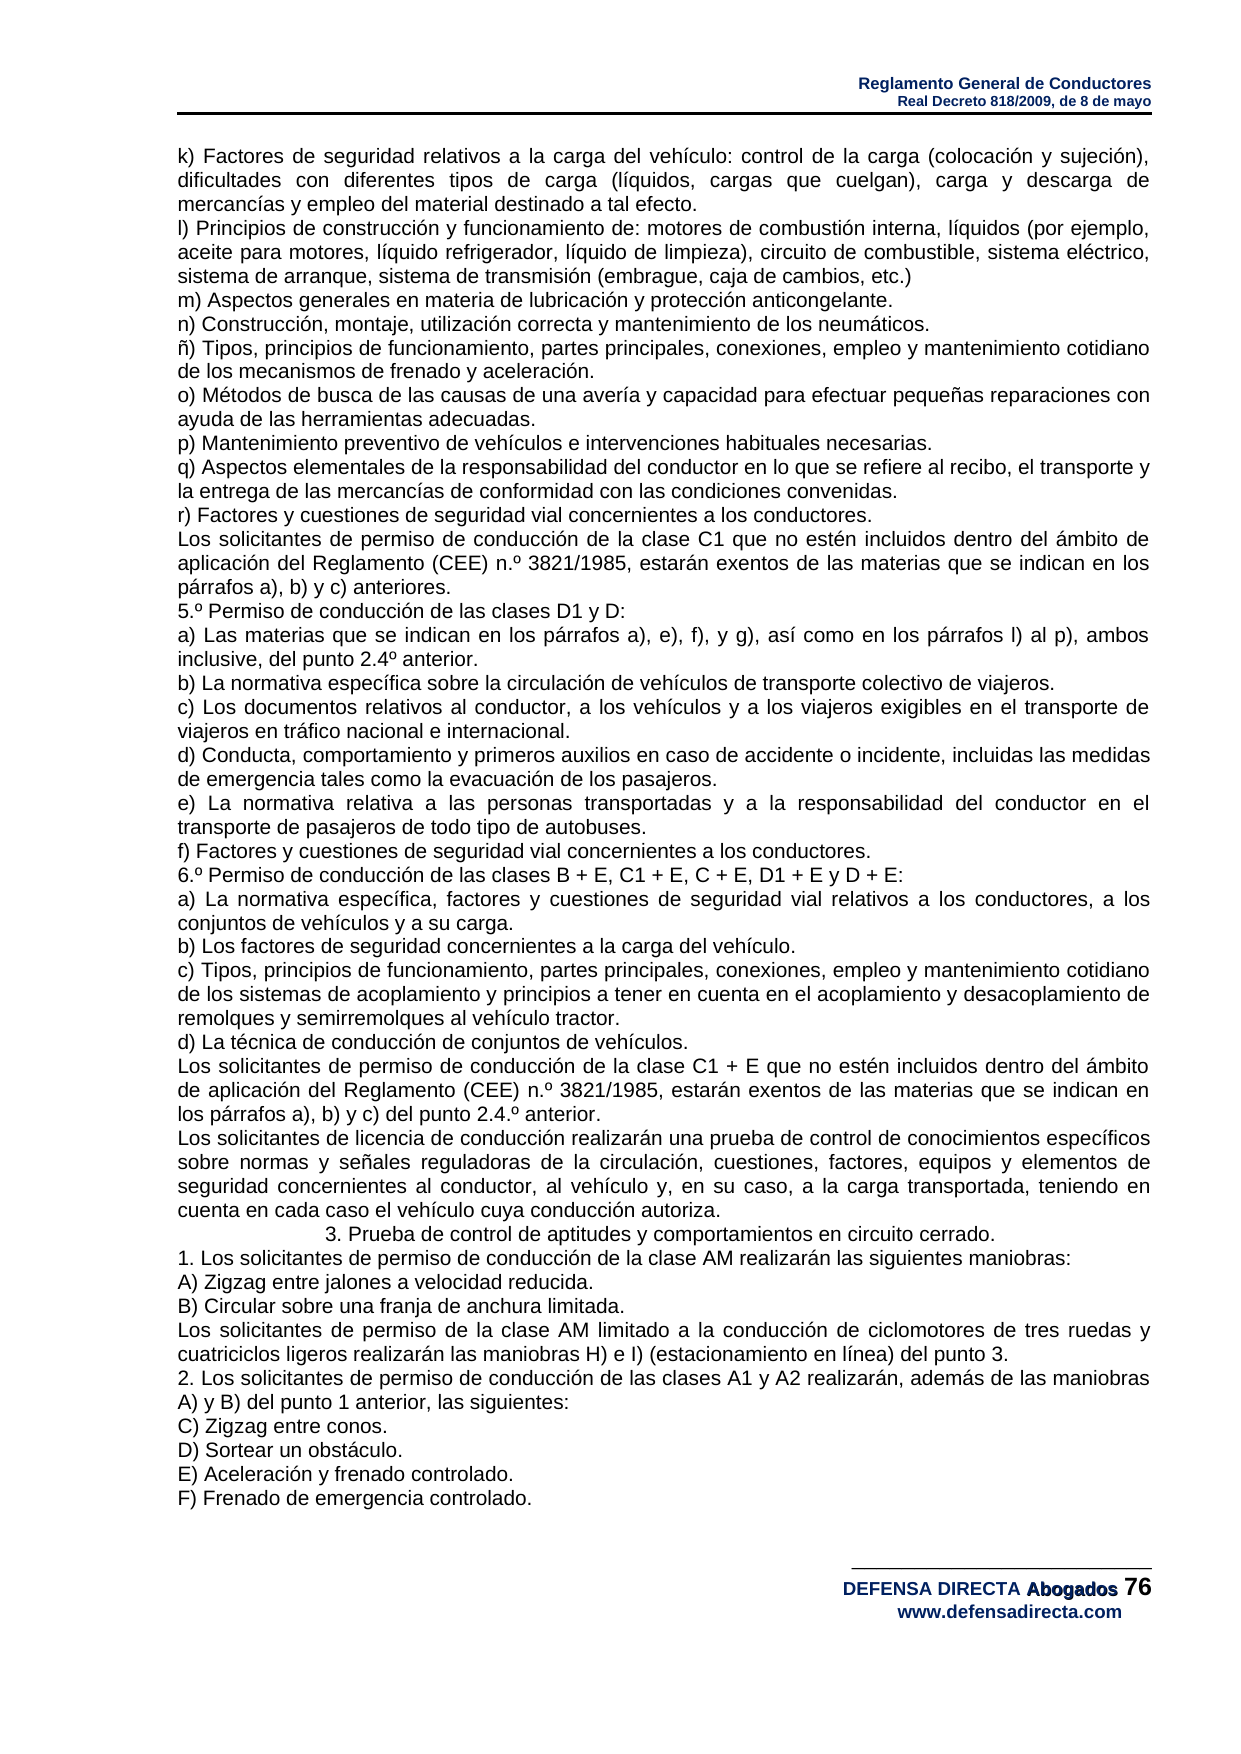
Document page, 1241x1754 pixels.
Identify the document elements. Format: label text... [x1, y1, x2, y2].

text c) Los documentos relativos al conductor, a los vehículos y a los viajeros exigibles en el transporte de viajeros en tráfico nacional e internacional. [177, 695, 1152, 743]
text 5.º Permiso de conducción de las clases D1 y D: [177, 599, 1152, 623]
text 2. Los solicitantes de permiso de conducción de las clases A1 y A2 realizarán, además de las maniobras A) y B) del punto 1 anterior, las siguientes: [177, 1366, 1152, 1413]
text q) Aspectos elementales de la responsabilidad del conductor en lo que se refiere al recibo, el transporte y la entrega de las mercancías de conformidad con las condiciones convenidas. [177, 455, 1152, 503]
text a) La normativa específica, factores y cuestiones de seguridad vial relativos a los conductores, a los conjuntos de vehículos y a su carga. [177, 886, 1152, 934]
text B) Circular sobre una franja de anchura limitada. [177, 1294, 1152, 1318]
text b) Los factores de seguridad concernientes a la carga del vehículo. [177, 934, 1152, 958]
text 3. Prueba de control de aptitudes y comportamientos en circuito cerrado. [177, 1222, 1152, 1246]
text Los solicitantes de licencia de conducción realizarán una prueba de control de conocimientos específicos sobre normas y señales reguladoras de la circulación, cuestiones, factores, equipos y elementos de seguridad concernientes al conductor, al vehículo y, en su caso, a la carga transportada, teniendo en cuenta en cada caso el vehículo cuya conducción autoriza. [177, 1126, 1152, 1222]
text 6.º Permiso de conducción de las clases B + E, C1 + E, C + E, D1 + E y D + E: [177, 862, 1152, 886]
text F) Frenado de emergencia controlado. [177, 1485, 1152, 1509]
text m) Aspectos generales en materia de lubricación y protección anticongelante. [177, 287, 1152, 311]
text A) Zigzag entre jalones a velocidad reducida. [177, 1270, 1152, 1294]
text e) La normativa relativa a las personas transportadas y a la responsabilidad del conductor en el transporte de pasajeros de todo tipo de autobuses. [177, 791, 1152, 838]
text E) Aceleración y frenado controlado. [177, 1461, 1152, 1485]
text Los solicitantes de permiso de conducción de la clase C1 que no estén incluidos dentro del ámbito de aplicación del Reglamento (CEE) n.º 3821/1985, estarán exentos de las materias que se indican en los párrafos a), b) y c) anteriores. [177, 527, 1152, 599]
text f) Factores y cuestiones de seguridad vial concernientes a los conductores. [177, 838, 1152, 862]
text D) Sortear un obstáculo. [177, 1437, 1152, 1461]
text a) Las materias que se indican en los párrafos a), e), f), y g), así como en los párrafos l) al p), ambos inclusive, del punto 2.4º anterior. [177, 623, 1152, 671]
text d) Conducta, comportamiento y primeros auxilios en caso de accidente o incidente, incluidas las medidas de emergencia tales como la evacuación de los pasajeros. [177, 743, 1152, 791]
text p) Mantenimiento preventivo de vehículos e intervenciones habituales necesarias. [177, 431, 1152, 455]
text C) Zigzag entre conos. [177, 1413, 1152, 1437]
text o) Métodos de busca de las causas de una avería y capacidad para efectuar pequeñas reparaciones con ayuda de las herramientas adecuadas. [177, 383, 1152, 431]
text n) Construcción, montaje, utilización correcta y mantenimiento de los neumáticos. [177, 311, 1152, 335]
text Los solicitantes de permiso de conducción de la clase C1 + E que no estén incluidos dentro del ámbito de aplicación del Reglamento (CEE) n.º 3821/1985, estarán exentos de las materias que se indican en los párrafos a), b) y c) del punto 2.4.º anterior. [177, 1054, 1152, 1126]
text ñ) Tipos, principios de funcionamiento, partes principales, conexiones, empleo y mantenimiento cotidiano de los mecanismos de frenado y aceleración. [177, 335, 1152, 383]
text 1. Los solicitantes de permiso de conducción de la clase AM realizarán las siguientes maniobras: [177, 1246, 1152, 1270]
text r) Factores y cuestiones de seguridad vial concernientes a los conductores. [177, 503, 1152, 527]
text b) La normativa específica sobre la circulación de vehículos de transporte colectivo de viajeros. [177, 671, 1152, 695]
text c) Tipos, principios de funcionamiento, partes principales, conexiones, empleo y mantenimiento cotidiano de los sistemas de acoplamiento y principios a tener en cuenta en el acoplamiento y desacoplamiento de remolques y semirremolques al vehículo tractor. [177, 958, 1152, 1030]
text l) Principios de construcción y funcionamiento de: motores de combustión interna, líquidos (por ejemplo, aceite para motores, líquido refrigerador, líquido de limpieza), circuito de combustible, sistema eléctrico, sistema de arranque, sistema de transmisión (embrague, caja de cambios, etc.) [177, 216, 1152, 287]
text Los solicitantes de permiso de la clase AM limitado a la conducción de ciclomotores de tres ruedas y cuatriciclos ligeros realizarán las maniobras H) e I) (estacionamiento en línea) del punto 3. [177, 1318, 1152, 1366]
text k) Factores de seguridad relativos a la carga del vehículo: control de la carga (colocación y sujeción), dificultades con diferentes tipos de carga (líquidos, cargas que cuelgan), carga y descarga de mercancías y empleo del material destinado a tal efecto. [177, 144, 1152, 216]
text d) La técnica de conducción de conjuntos de vehículos. [177, 1030, 1152, 1054]
